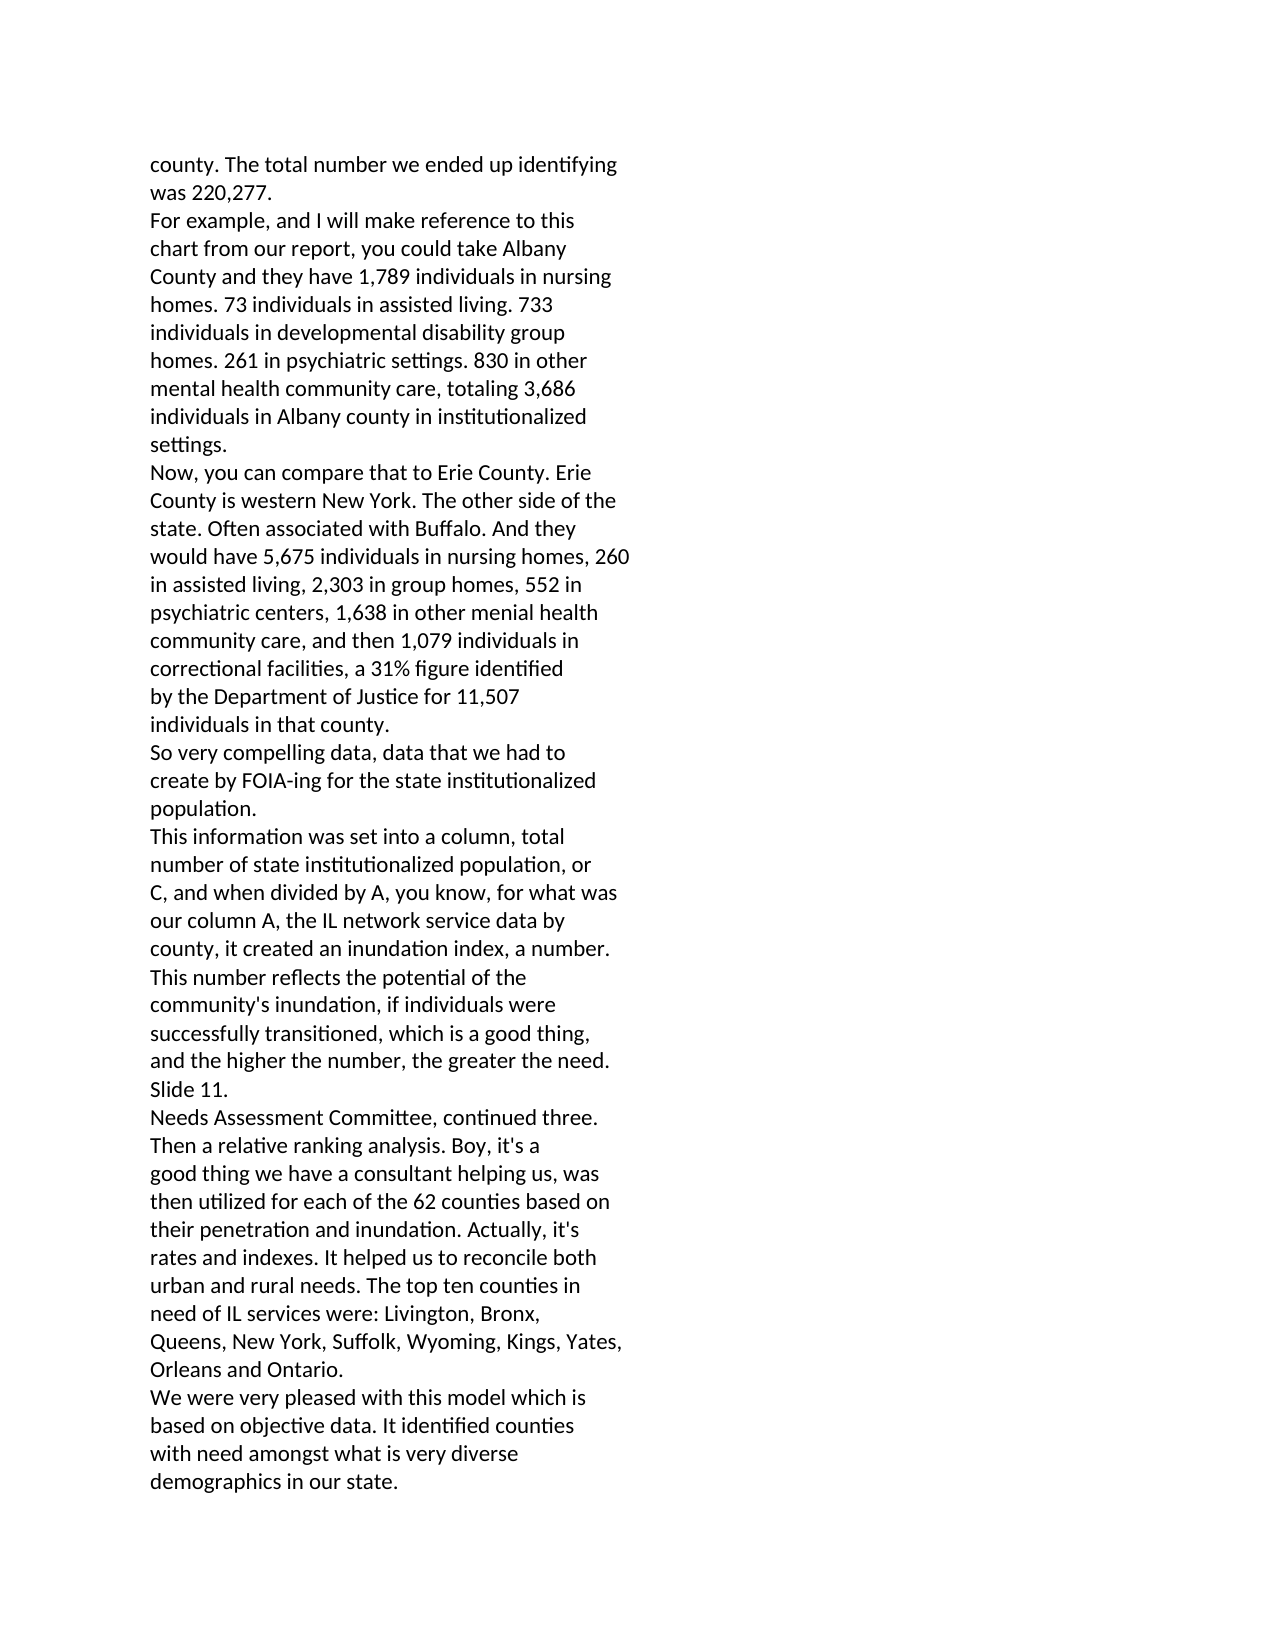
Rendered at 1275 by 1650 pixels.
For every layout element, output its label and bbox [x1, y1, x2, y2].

text [150, 150, 1125, 1495]
